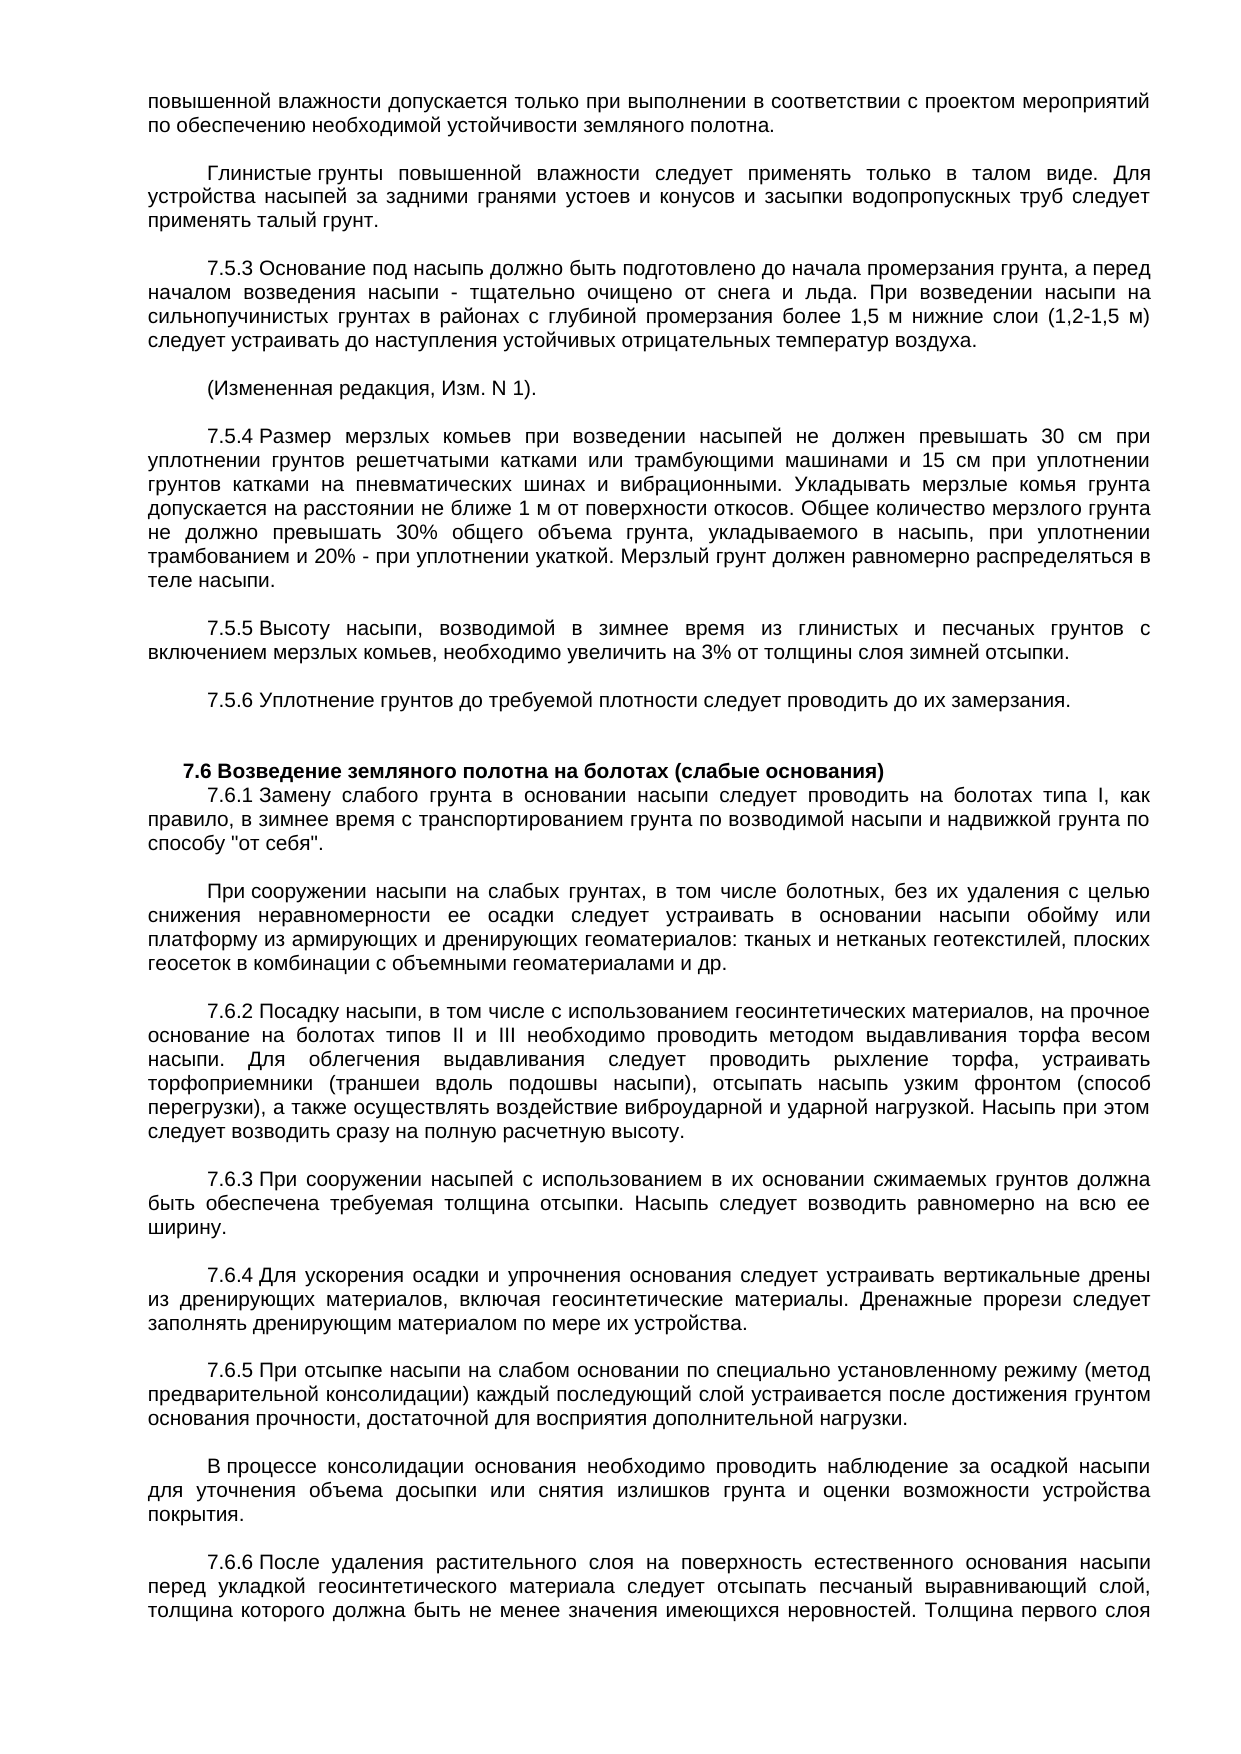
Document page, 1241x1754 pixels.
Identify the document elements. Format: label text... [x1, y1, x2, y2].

text В процессе консолидации основания необходимо проводить наблюдение за осадкой насыпи для уточнения объема досыпки или снятия излишков грунта и оценки возможности устройства покрытия. [148, 1454, 1152, 1526]
text (Измененная редакция, Изм. N 1). [148, 376, 1152, 400]
text 7.6.2 Посадку насыпи, в том числе с использованием геосинтетических материалов, на прочное основание на болотах типов II и III необходимо проводить методом выдавливания торфа весом насыпи. Для облегчения выдавливания следует проводить рыхление торфа, устраивать торфоприемники (траншеи вдоль подошвы насыпи), отсыпать насыпь узким фронтом (способ перегрузки), а также осуществлять воздействие виброударной и ударной нагрузкой. Насыпь при этом следует возводить сразу на полную расчетную высоту. [148, 999, 1152, 1143]
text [148, 1550, 1152, 1622]
text 7.5.5 Высоту насыпи, возводимой в зимнее время из глинистых и песчаных грунтов с включением мерзлых комьев, необходимо увеличить на 3% от толщины слоя зимней отсыпки. [148, 616, 1152, 663]
text 7.6 Возведение земляного полотна на болотах (слабые основания) [148, 759, 1152, 783]
text 7.6.4 Для ускорения осадки и упрочнения основания следует устраивать вертикальные дрены из дренирующих материалов, включая геосинтетические материалы. Дренажные прорези следует заполнять дренирующим материалом по мере их устройства. [148, 1262, 1152, 1334]
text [148, 88, 1152, 136]
text Глинистые грунты повышенной влажности следует применять только в талом виде. Для устройства насыпей за задними гранями устоев и конусов и засыпки водопропускных труб следует применять талый грунт. [148, 160, 1152, 232]
text 7.5.6 Уплотнение грунтов до требуемой плотности следует проводить до их замерзания. [148, 687, 1152, 711]
text 7.6.3 При сооружении насыпей с использованием в их основании сжимаемых грунтов должна быть обеспечена требуемая толщина отсыпки. Насыпь следует возводить равномерно на всю ее ширину. [148, 1167, 1152, 1238]
text 7.5.3 Основание под насыпь должно быть подготовлено до начала промерзания грунта, а перед началом возведения насыпи - тщательно очищено от снега и льда. При возведении насыпи на сильнопучинистых грунтах в районах с глубиной промерзания более 1,5 м нижние слои (1,2-1,5 м) следует устраивать до наступления устойчивых отрицательных температур воздуха. [148, 256, 1152, 352]
text 7.6.5 При отсыпке насыпи на слабом основании по специально установленному режиму (метод предварительной консолидации) каждый последующий слой устраивается после достижения грунтом основания прочности, достаточной для восприятия дополнительной нагрузки. [148, 1358, 1152, 1430]
text При сооружении насыпи на слабых грунтах, в том числе болотных, без их удаления с целью снижения неравномерности ее осадки следует устраивать в основании насыпи обойму или платформу из армирующих и дренирующих геоматериалов: тканых и нетканых геотекстилей, плоских геосеток в комбинации с объемными геоматериалами и др. [148, 879, 1152, 975]
text 7.6.1 Замену слабого грунта в основании насыпи следует проводить на болотах типа I, как правило, в зимнее время с транспортированием грунта по возводимой насыпи и надвижкой грунта по способу "от себя". [148, 783, 1152, 855]
text 7.5.4 Размер мерзлых комьев при возведении насыпей не должен превышать 30 см при уплотнении грунтов решетчатыми катками или трамбующими машинами и 15 см при уплотнении грунтов катками на пневматических шинах и вибрационными. Укладывать мерзлые комья грунта допускается на расстоянии не ближе 1 м от поверхности откосов. Общее количество мерзлого грунта не должно превышать 30% общего объема грунта, укладываемого в насыпь, при уплотнении трамбованием и 20% - при уплотнении укаткой. Мерзлый грунт должен равномерно распределяться в теле насыпи. [148, 424, 1152, 592]
